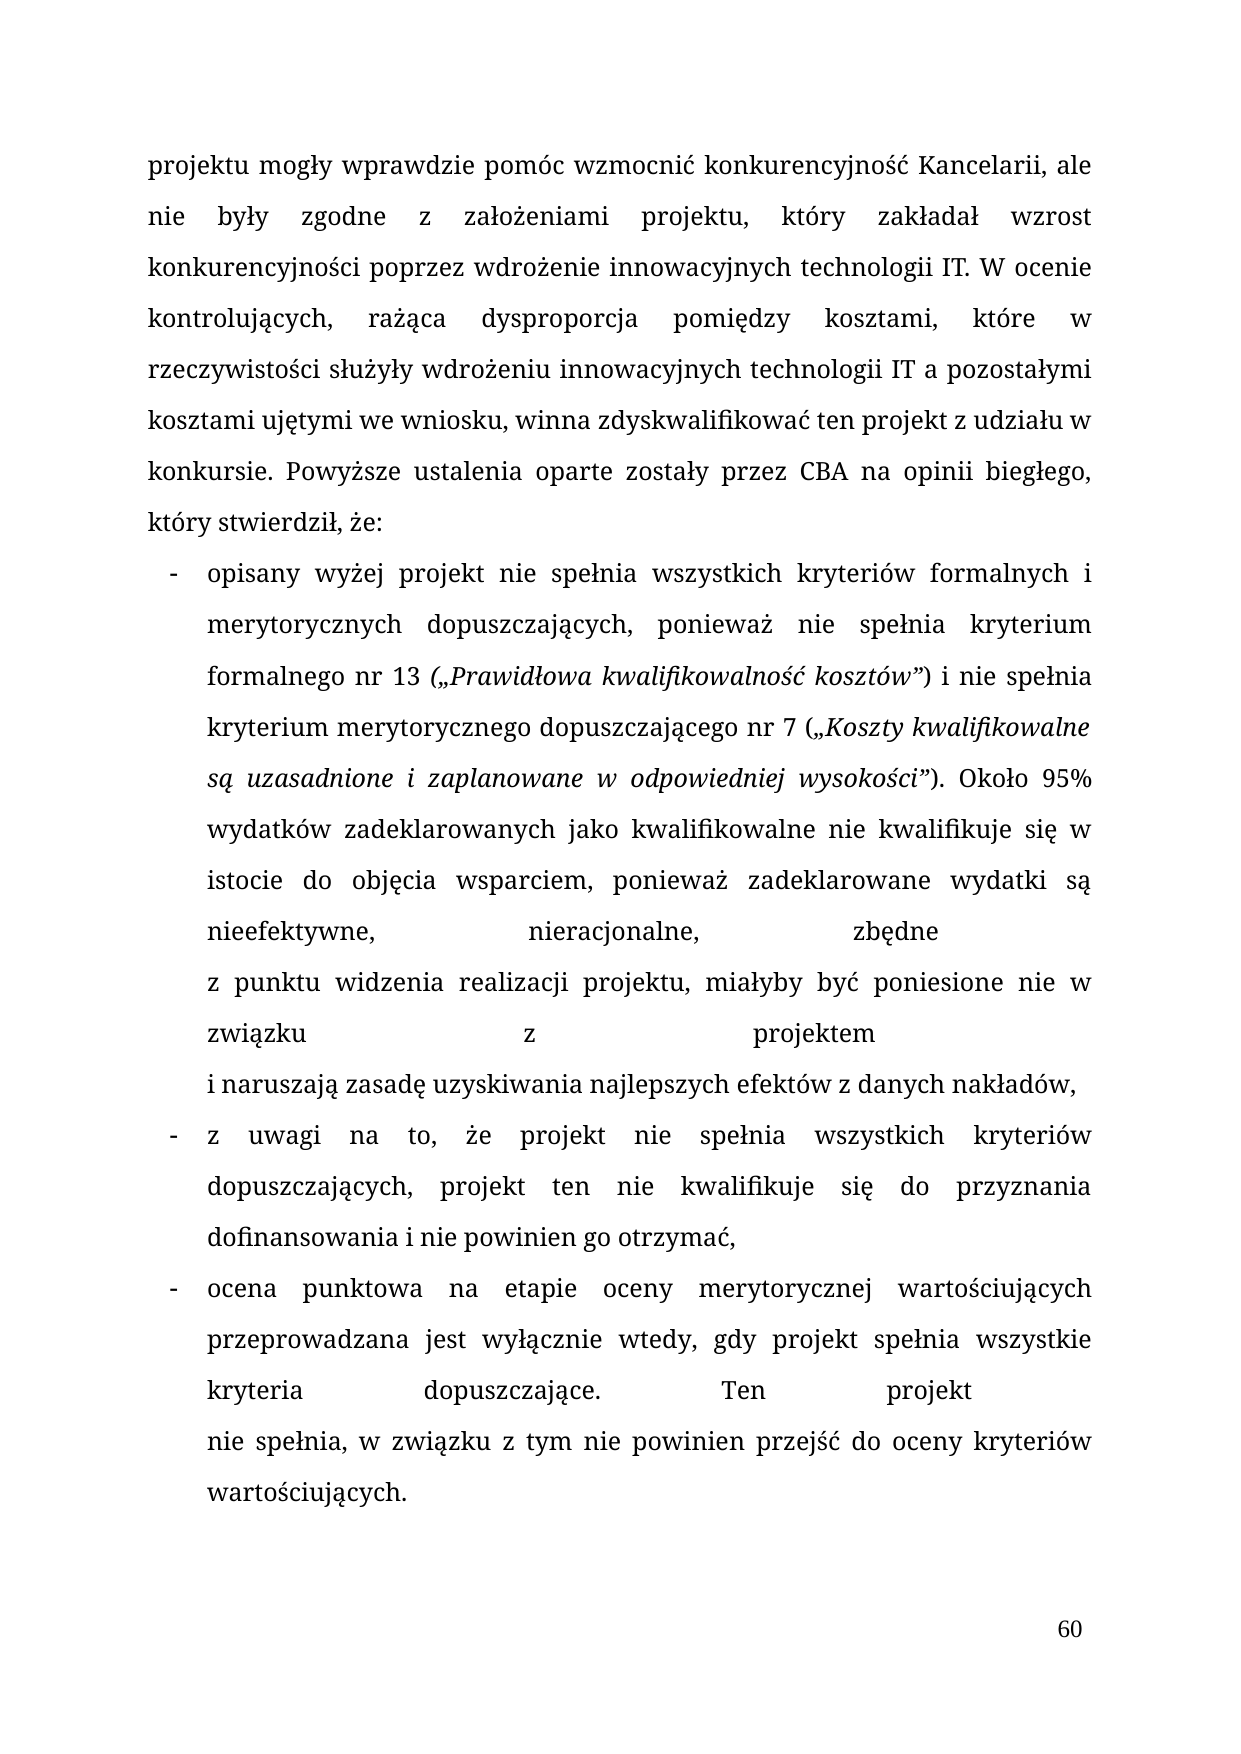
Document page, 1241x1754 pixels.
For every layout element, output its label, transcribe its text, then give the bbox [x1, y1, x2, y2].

list opisany wyżej projekt nie spełnia wszystkich kryteriów formalnych i merytorycznych dopuszczających, ponieważ nie spełnia kryterium formalnego nr 13 („Prawidłowa kwalifikowalność kosztów”) i nie spełnia kryterium merytorycznego dopuszczającego nr 7 („Koszty kwalifikowalne są uzasadnione i zaplanowane w odpowiedniej wysokości”). Około 95% wydatków zadeklarowanych jako kwalifikowalne nie kwalifikuje się w istocie do objęcia wsparciem, ponieważ zadeklarowane wydatki są nieefektywne, nieracjonalne, zbędne z punktu widzenia realizacji projektu, miałyby być poniesione nie w związku z projektem i naruszają zasadę uzyskiwania najlepszych efektów z danych nakładów, [169, 556, 1092, 1101]
list ocena punktowa na etapie oceny merytorycznej wartościujących przeprowadzana jest wyłącznie wtedy, gdy projekt spełnia wszystkie kryteria dopuszczające. Ten projekt nie spełnia, w związku z tym nie powinien przejść do oceny kryteriów wartościujących. [169, 1271, 1092, 1509]
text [148, 148, 1092, 539]
list z uwagi na to, że projekt nie spełnia wszystkich kryteriów dopuszczających, projekt ten nie kwalifikuje się do przyznania dofinansowania i nie powinien go otrzymać, [169, 1117, 1092, 1254]
